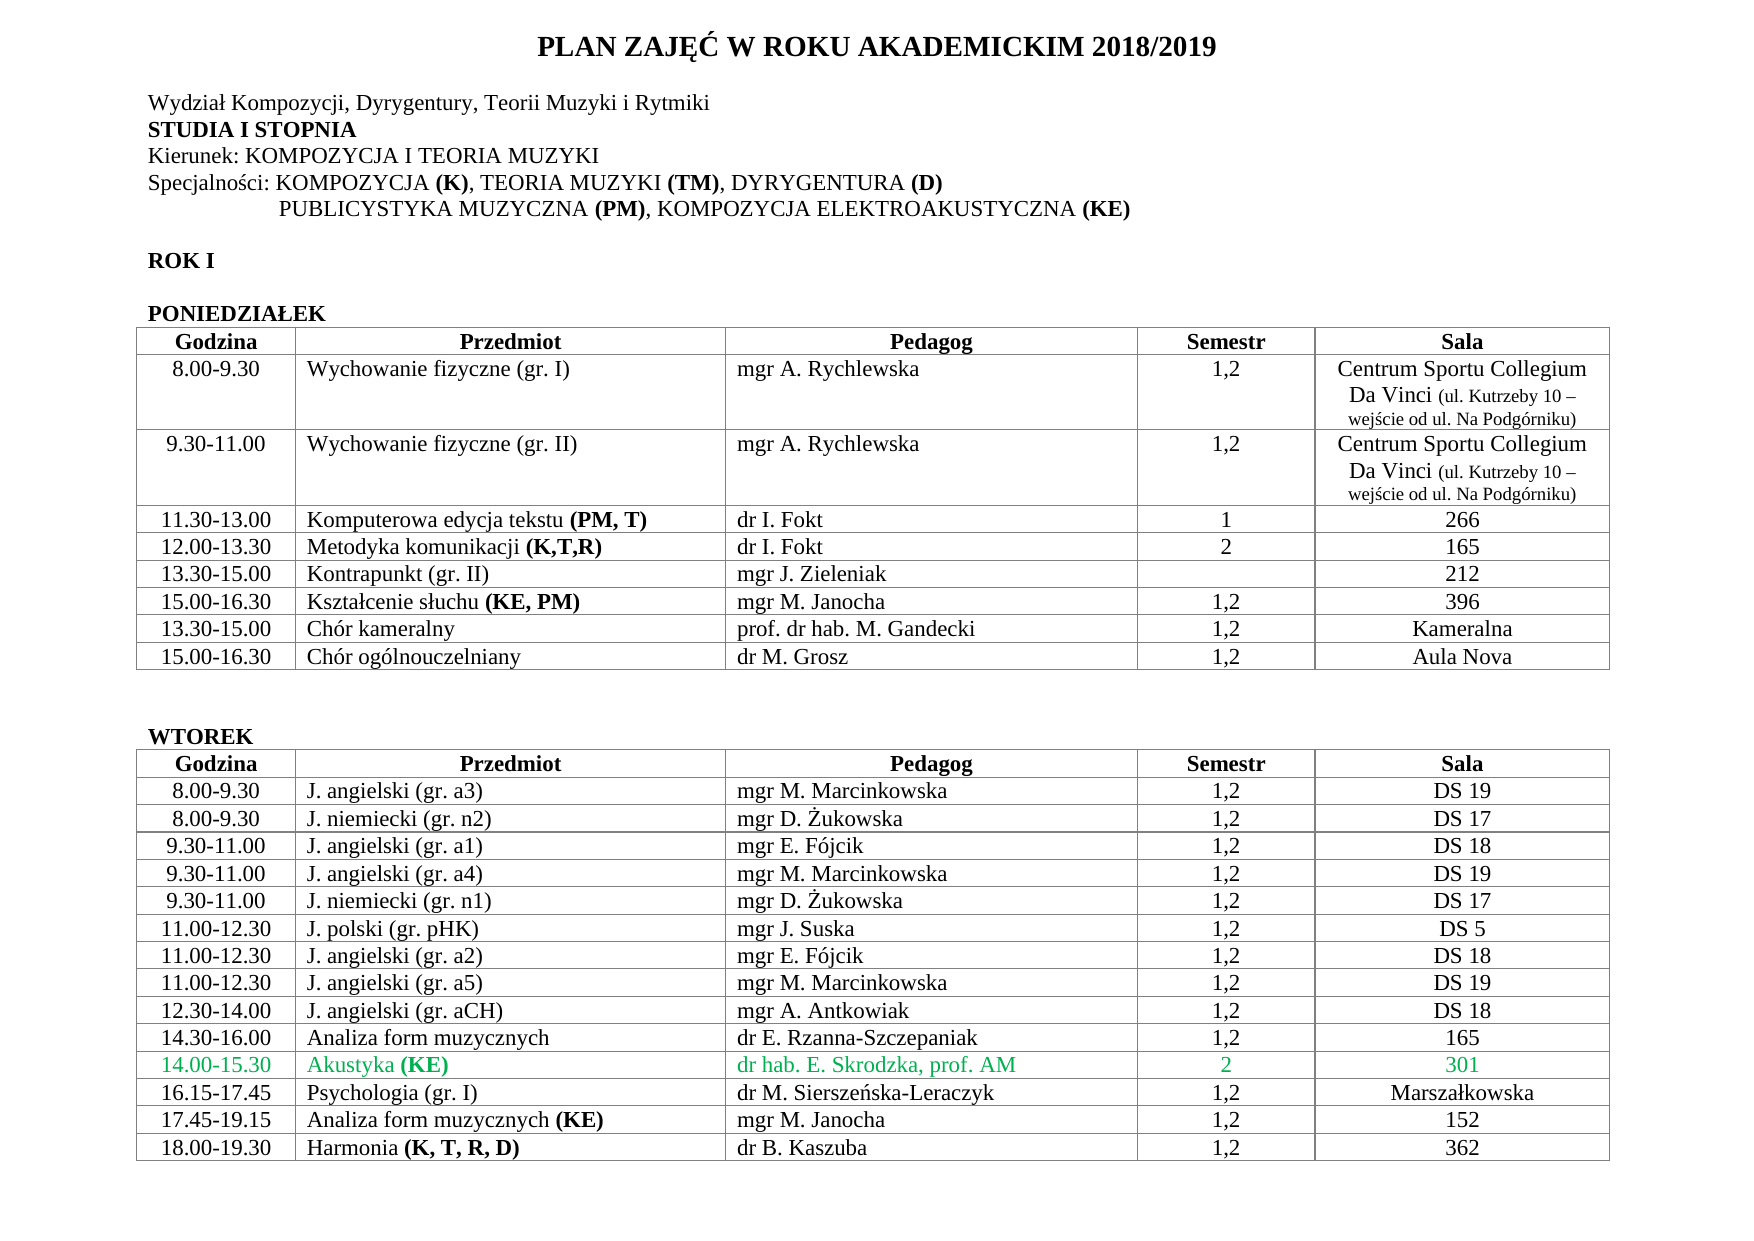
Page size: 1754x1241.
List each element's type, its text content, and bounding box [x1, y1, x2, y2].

table_cell mgr J. Zieleniak [726, 561, 1137, 587]
table_cell J. angielski (gr. a3) [296, 778, 725, 804]
table_cell DS 19 [1316, 860, 1609, 886]
table_cell 9.30-11.00 [137, 887, 295, 913]
table_cell Centrum Sportu Collegium Da Vinci (ul. Kutrzeby 10 – wejście od ul. Na Podgórniku) [1316, 430, 1609, 505]
table_cell dr E. Rzanna-Szczepaniak [726, 1024, 1137, 1051]
table_cell 1,2 [1138, 997, 1314, 1023]
table_cell mgr M. Marcinkowska [726, 969, 1137, 996]
table_cell Kameralna [1316, 615, 1609, 642]
table_cell 362 [1316, 1134, 1609, 1160]
table_cell 266 [1316, 506, 1609, 532]
table_cell 18.00-19.30 [137, 1134, 295, 1160]
table_cell J. angielski (gr. a4) [296, 860, 725, 886]
table_cell 1 [1138, 506, 1314, 532]
table_header Godzina [137, 750, 295, 777]
table_cell 9.30-11.00 [137, 430, 295, 505]
table_header Przedmiot [296, 328, 725, 354]
table_cell 1,2 [1138, 355, 1314, 429]
table_cell 165 [1316, 1024, 1609, 1051]
table_cell J. niemiecki (gr. n1) [296, 887, 725, 913]
table_cell 1,2 [1138, 833, 1314, 859]
table_cell J. polski (gr. pHK) [296, 915, 725, 941]
table_cell 1,2 [1138, 1134, 1314, 1160]
table_cell J. angielski (gr. a1) [296, 833, 725, 859]
text WTOREK [148, 723, 1606, 749]
table_cell dr hab. E. Skrodzka, prof. AM [726, 1052, 1137, 1078]
table_cell 15.00-16.30 [137, 588, 295, 614]
table_header Pedagog [726, 750, 1137, 777]
table_cell 17.45-19.15 [137, 1106, 295, 1133]
table_cell mgr M. Marcinkowska [726, 778, 1137, 804]
table_cell 13.30-15.00 [137, 561, 295, 587]
table_cell 13.30-15.00 [137, 615, 295, 642]
table_cell 1,2 [1138, 969, 1314, 996]
table_cell Chór ogólnouczelniany [296, 643, 725, 669]
table_cell 1,2 [1138, 615, 1314, 642]
table_cell 1,2 [1138, 430, 1314, 505]
table_cell mgr D. Żukowska [726, 805, 1137, 831]
table_cell mgr A. Rychlewska [726, 355, 1137, 429]
table_cell 14.30-16.00 [137, 1024, 295, 1051]
table_cell mgr A. Rychlewska [726, 430, 1137, 505]
table_cell J. angielski (gr. a5) [296, 969, 725, 996]
text Wydział Kompozycji, Dyrygentury, Teorii Muzyki i Rytmiki [148, 89, 1606, 116]
table_header Sala [1316, 750, 1609, 777]
text Kierunek: KOMPOZYCJA I TEORIA MUZYKI [148, 142, 1606, 168]
table_cell DS 18 [1316, 833, 1609, 859]
table_cell DS 19 [1316, 969, 1609, 996]
table_cell [1138, 561, 1314, 587]
table_cell dr I. Fokt [726, 506, 1137, 532]
table_cell 14.00-15.30 [137, 1052, 295, 1078]
table_cell 1,2 [1138, 887, 1314, 913]
table_cell J. angielski (gr. aCH) [296, 997, 725, 1023]
table_cell 1,2 [1138, 588, 1314, 614]
table_cell DS 19 [1316, 778, 1609, 804]
table_cell 396 [1316, 588, 1609, 614]
table_cell 1,2 [1138, 915, 1314, 941]
table_cell Harmonia (K, T, R, D) [296, 1134, 725, 1160]
table_cell Chór kameralny [296, 615, 725, 642]
table_cell 9.30-11.00 [137, 833, 295, 859]
table_cell 9.30-11.00 [137, 860, 295, 886]
table_cell Kontrapunkt (gr. II) [296, 561, 725, 587]
table_cell 152 [1316, 1106, 1609, 1133]
text ROK I [148, 248, 1606, 274]
table_cell 8.00-9.30 [137, 778, 295, 804]
table_cell J. niemiecki (gr. n2) [296, 805, 725, 831]
table_cell 12.30-14.00 [137, 997, 295, 1023]
table_cell 8.00-9.30 [137, 805, 295, 831]
table_cell 1,2 [1138, 860, 1314, 886]
table_cell Wychowanie fizyczne (gr. II) [296, 430, 725, 505]
table_cell J. angielski (gr. a2) [296, 942, 725, 968]
table_cell Komputerowa edycja tekstu (PM, T) [296, 506, 725, 532]
table_cell 1,2 [1138, 1024, 1314, 1051]
table_cell DS 5 [1316, 915, 1609, 941]
text PONIEDZIAŁEK [148, 300, 1606, 327]
table_cell dr M. Grosz [726, 643, 1137, 669]
table_cell mgr M. Janocha [726, 1106, 1137, 1133]
text PLAN ZAJĘĆ W ROKU AKADEMICKIM 2018/2019 [148, 29, 1606, 63]
table_cell dr B. Kaszuba [726, 1134, 1137, 1160]
text PUBLICYSTYKA MUZYCZNA (PM), KOMPOZYCJA ELEKTROAKUSTYCZNA (KE) [148, 195, 1606, 221]
table_cell Psychologia (gr. I) [296, 1079, 725, 1105]
table_cell DS 18 [1316, 997, 1609, 1023]
table_cell 301 [1316, 1052, 1609, 1078]
table_header Przedmiot [296, 750, 725, 777]
table_cell 212 [1316, 561, 1609, 587]
table_cell 2 [1138, 1052, 1314, 1078]
table_cell 15.00-16.30 [137, 643, 295, 669]
table_cell Centrum Sportu Collegium Da Vinci (ul. Kutrzeby 10 – wejście od ul. Na Podgórniku) [1316, 355, 1609, 429]
table_header Sala [1316, 328, 1609, 354]
table_cell 165 [1316, 533, 1609, 559]
table_cell mgr E. Fójcik [726, 942, 1137, 968]
table_cell DS 17 [1316, 805, 1609, 831]
table_cell 8.00-9.30 [137, 355, 295, 429]
table_header Pedagog [726, 328, 1137, 354]
table_cell 1,2 [1138, 1079, 1314, 1105]
table_cell Akustyka (KE) [296, 1052, 725, 1078]
table_cell mgr J. Suska [726, 915, 1137, 941]
table_cell 11.30-13.00 [137, 506, 295, 532]
table_header Godzina [137, 328, 295, 354]
table_cell Wychowanie fizyczne (gr. I) [296, 355, 725, 429]
table_header Semestr [1138, 750, 1314, 777]
table_cell dr I. Fokt [726, 533, 1137, 559]
table_cell 11.00-12.30 [137, 969, 295, 996]
table_cell Metodyka komunikacji (K,T,R) [296, 533, 725, 559]
table_cell DS 18 [1316, 942, 1609, 968]
table_cell 1,2 [1138, 1106, 1314, 1133]
table_cell 12.00-13.30 [137, 533, 295, 559]
table_cell 1,2 [1138, 643, 1314, 669]
table_cell DS 17 [1316, 887, 1609, 913]
table_cell mgr M. Janocha [726, 588, 1137, 614]
text Specjalności: KOMPOZYCJA (K), TEORIA MUZYKI (TM), DYRYGENTURA (D) [148, 168, 1606, 195]
table_cell prof. dr hab. M. Gandecki [726, 615, 1137, 642]
table_cell mgr M. Marcinkowska [726, 860, 1137, 886]
table_cell Analiza form muzycznych (KE) [296, 1106, 725, 1133]
table_header Semestr [1138, 328, 1314, 354]
table_cell mgr D. Żukowska [726, 887, 1137, 913]
table_cell mgr A. Antkowiak [726, 997, 1137, 1023]
table_cell 11.00-12.30 [137, 915, 295, 941]
table_cell 2 [1138, 533, 1314, 559]
table_cell 1,2 [1138, 778, 1314, 804]
table_cell 1,2 [1138, 805, 1314, 831]
table_cell 11.00-12.30 [137, 942, 295, 968]
table_cell Analiza form muzycznych [296, 1024, 725, 1051]
text STUDIA I STOPNIA [148, 116, 1606, 142]
table_cell 1,2 [1138, 942, 1314, 968]
table_cell mgr E. Fójcik [726, 833, 1137, 859]
table_cell Aula Nova [1316, 643, 1609, 669]
table_cell Kształcenie słuchu (KE, PM) [296, 588, 725, 614]
table_cell Marszałkowska [1316, 1079, 1609, 1105]
table_cell 16.15-17.45 [137, 1079, 295, 1105]
table_cell dr M. Sierszeńska-Leraczyk [726, 1079, 1137, 1105]
